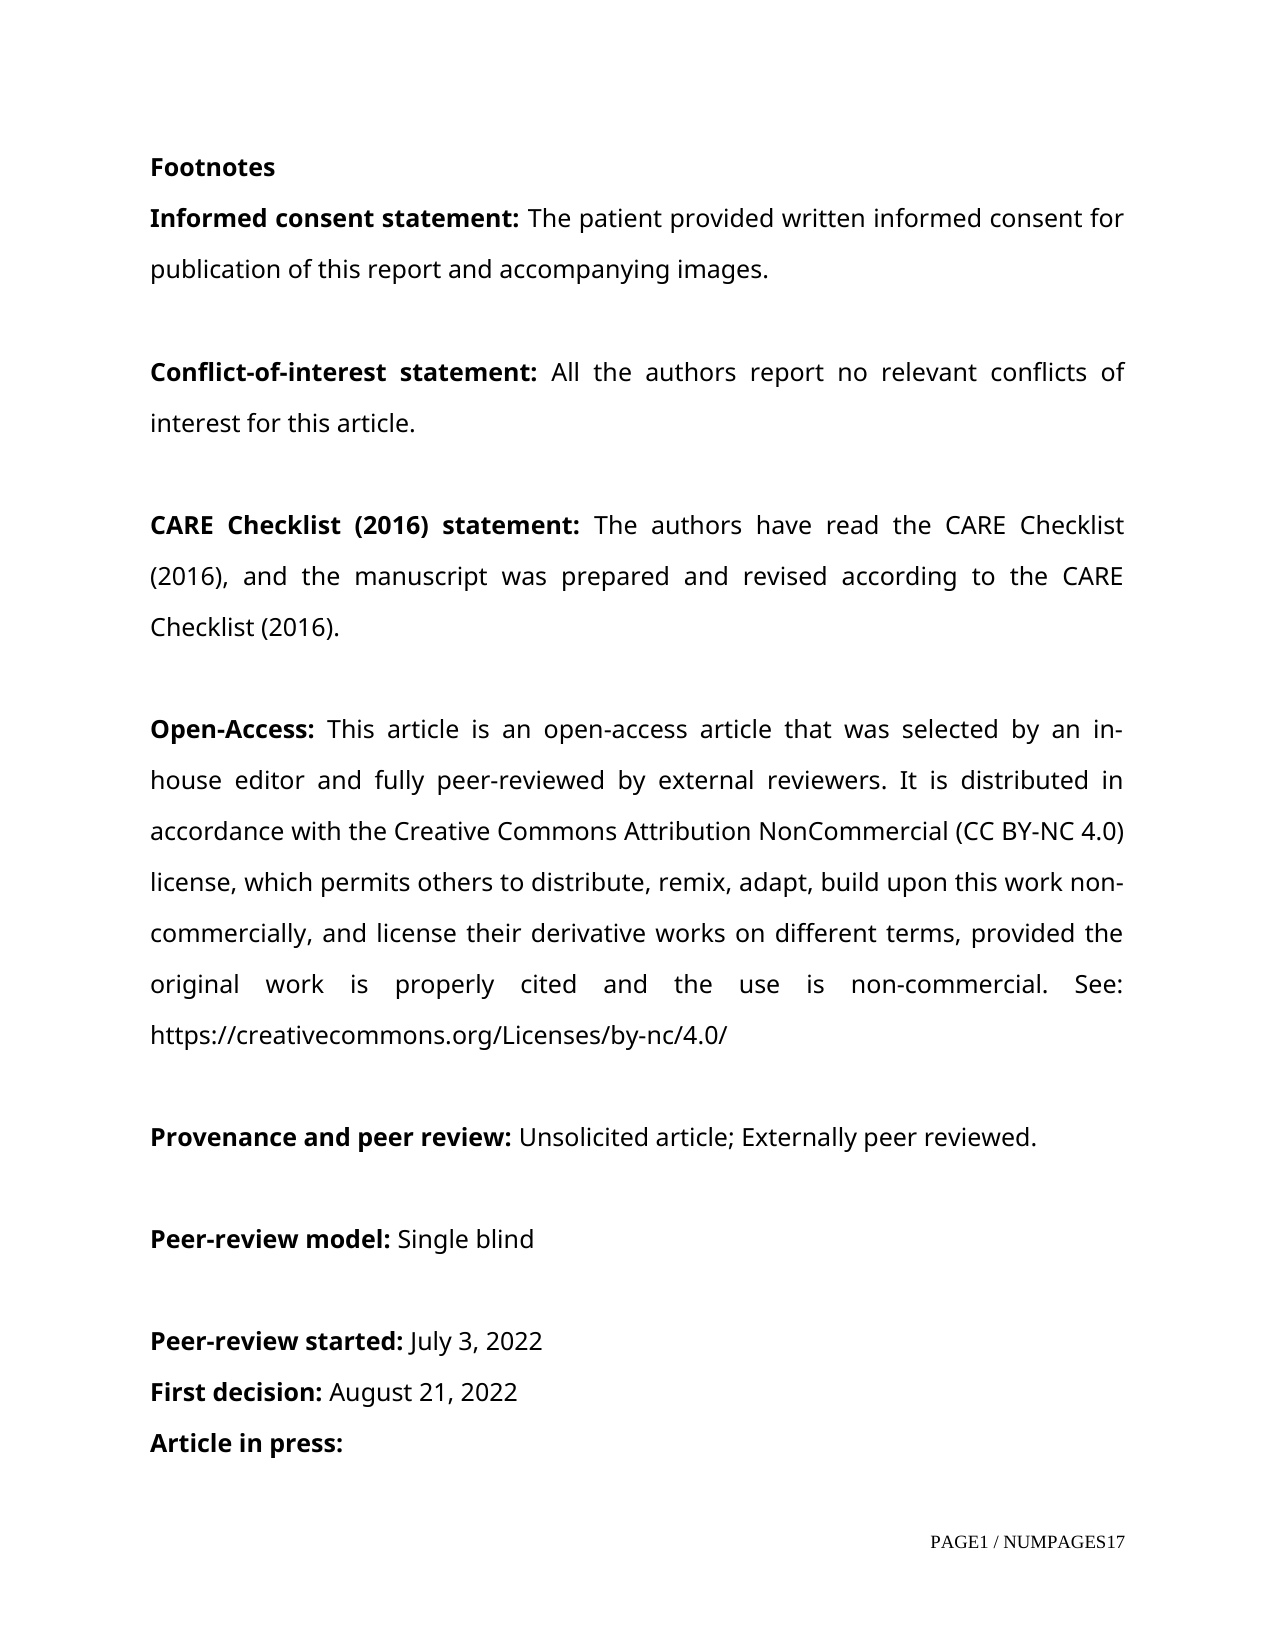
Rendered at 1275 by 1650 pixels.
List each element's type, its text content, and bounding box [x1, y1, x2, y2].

text Footnotes [150, 150, 1125, 184]
text Article in press: [150, 1426, 1125, 1460]
text CARE Checklist (2016) statement: The authors have read the CARE Checklist (2016), and the manuscript was prepared and revised according to the CARE Checklist (2016). [150, 507, 1125, 643]
text Provenance and peer review: Unsolicited article; Externally peer reviewed. [150, 1120, 1125, 1154]
text Peer-review model: Single blind [150, 1222, 1125, 1256]
text Open-Access: This article is an open-access article that was selected by an in-house editor and fully peer-reviewed by external reviewers. It is distributed in accordance with the Creative Commons Attribution NonCommercial (CC BY-NC 4.0) license, which permits others to distribute, remix, adapt, build upon this work non-commercially, and license their derivative works on different terms, provided the original work is properly cited and the use is non-commercial. See: https://creativecommons.org/Licenses/by-nc/4.0/ [150, 711, 1125, 1052]
text Peer-review started: July 3, 2022 [150, 1324, 1125, 1358]
text Conflict-of-interest statement: All the authors report no relevant conflicts of interest for this article. [150, 354, 1125, 439]
text First decision: August 21, 2022 [150, 1375, 1125, 1409]
text Informed consent statement: The patient provided written informed consent for publication of this report and accompanying images. [150, 201, 1125, 286]
